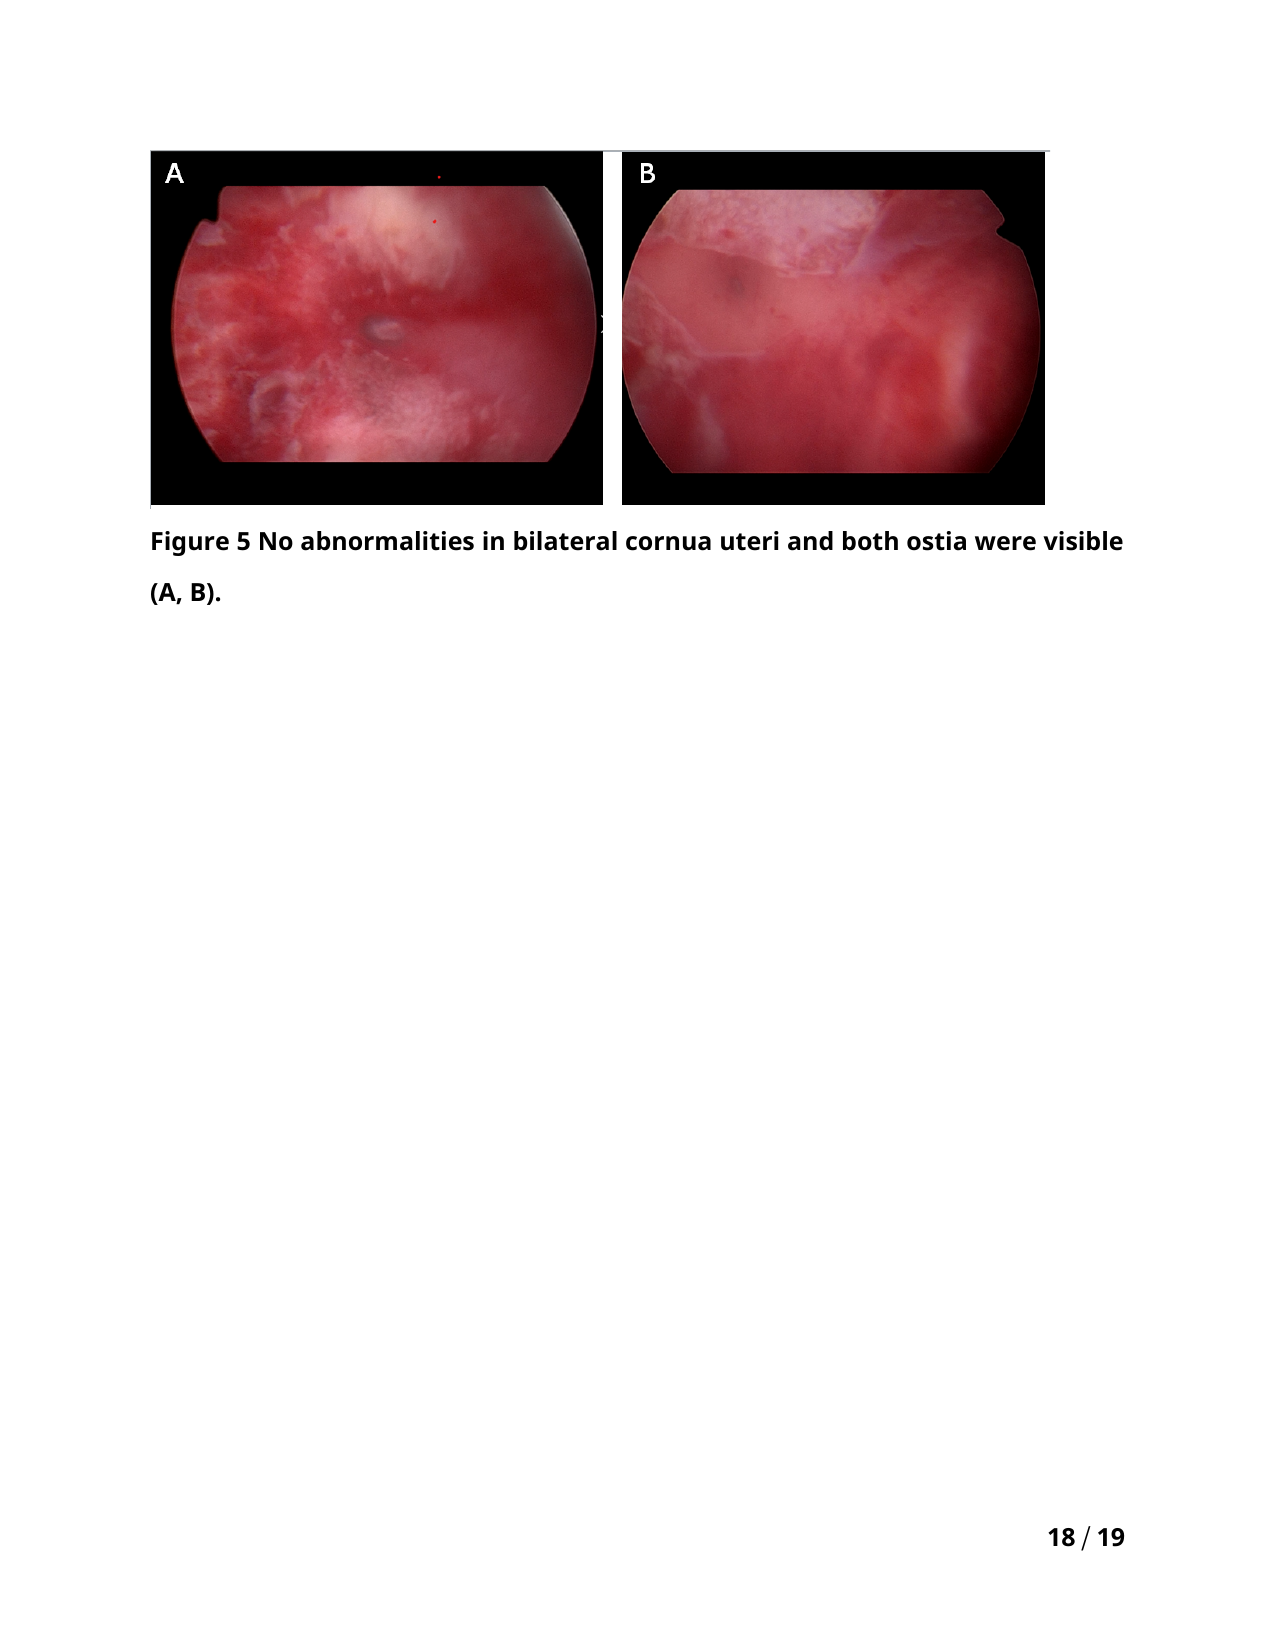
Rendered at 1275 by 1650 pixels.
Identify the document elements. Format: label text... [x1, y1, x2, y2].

picture [150, 150, 1050, 509]
text Figure 5 No abnormalities in bilateral cornua uteri and both ostia were visible (A, B). [150, 557, 1125, 608]
